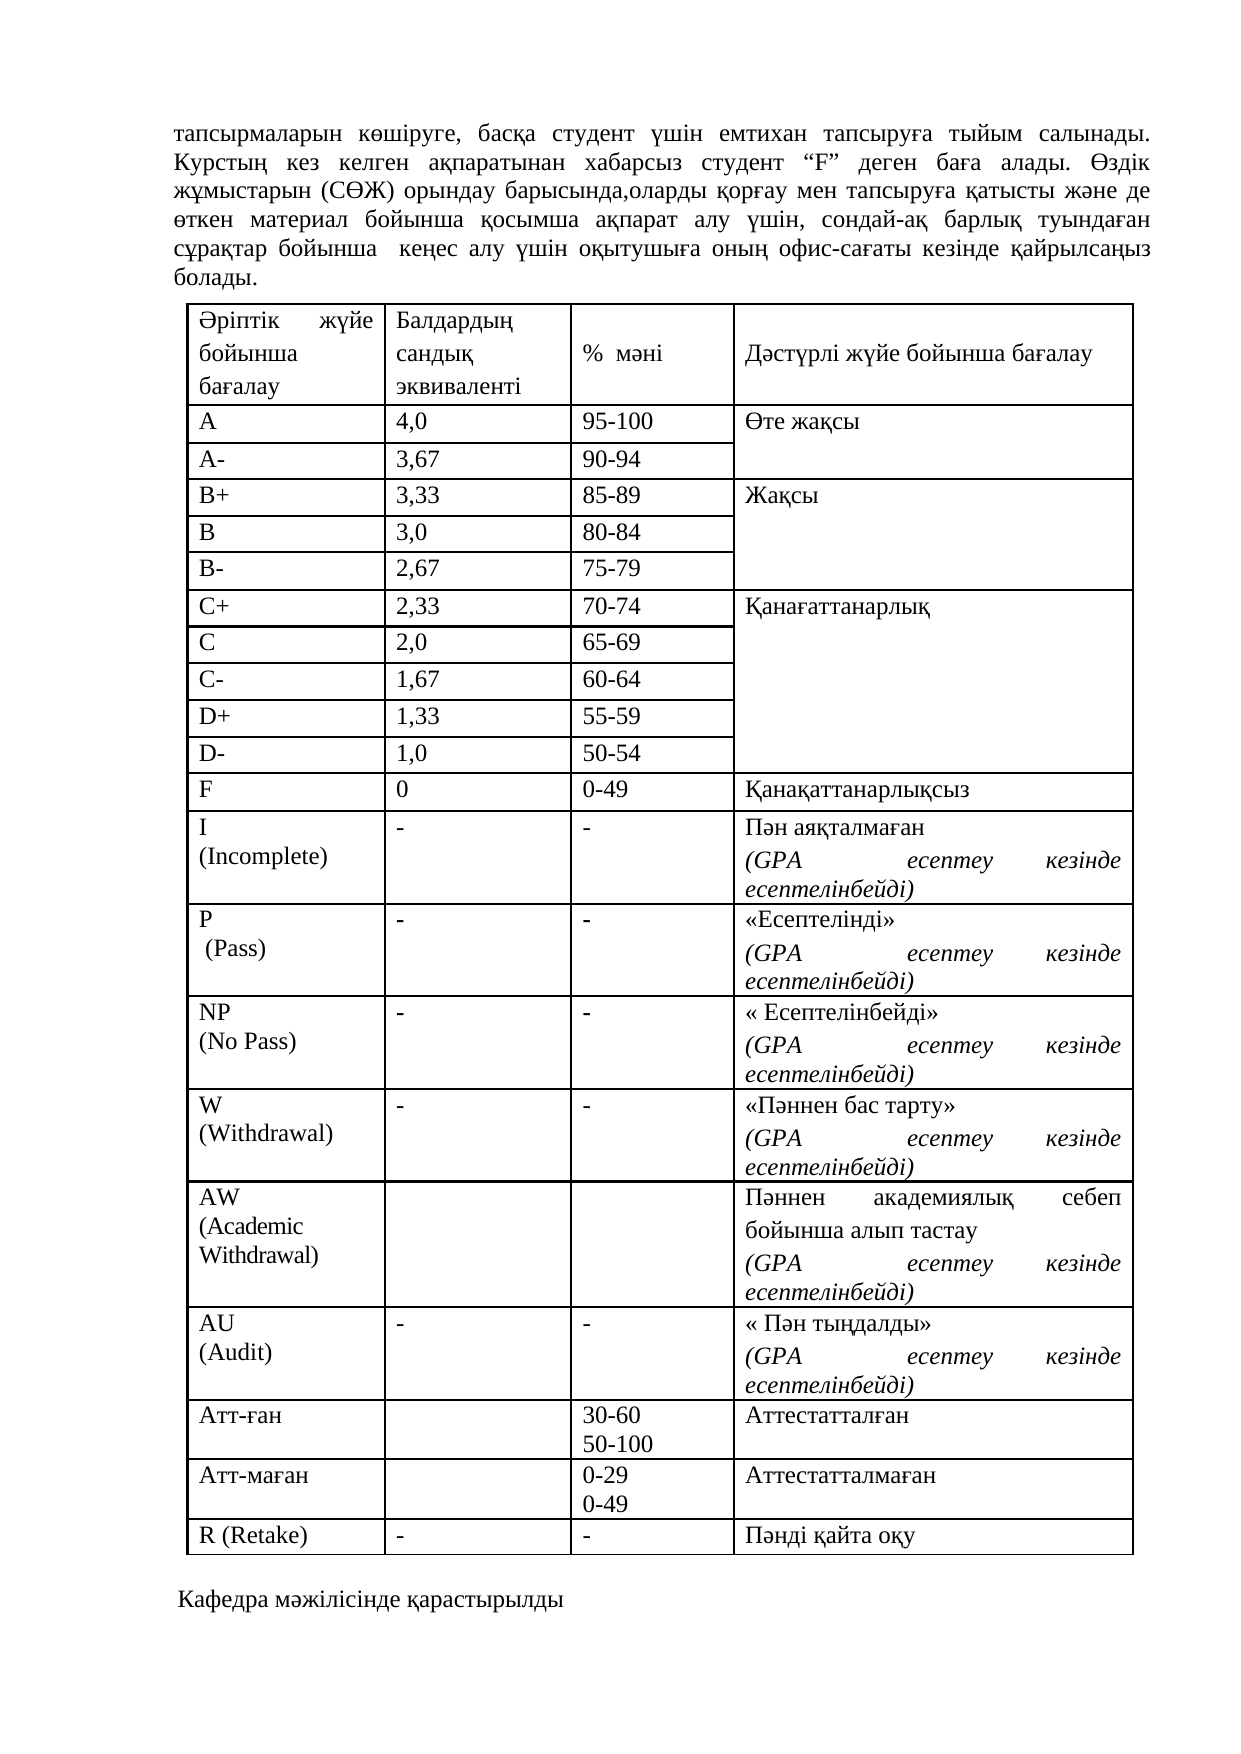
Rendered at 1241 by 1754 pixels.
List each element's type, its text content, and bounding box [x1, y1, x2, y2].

table_cell Жақсы [735, 480, 1132, 589]
table_cell С+ [189, 591, 384, 625]
table_cell R (Retake) [189, 1520, 384, 1554]
table_cell «Пәннен бас тарту» (GPA есептеу кезінде есептелінбейді) [735, 1090, 1132, 1180]
table_cell - [572, 1520, 733, 1554]
table_header Әріптік жүйе бойынша бағалау [189, 305, 384, 404]
table_cell 1,67 [386, 664, 570, 699]
table_cell « Есептелінбейді» (GPA есептеу кезінде есептелінбейді) [735, 997, 1132, 1088]
table_cell Пәннен академиялық себеп бойынша алып тастау (GPA есептеу кезінде есептелінбейді) [735, 1183, 1132, 1306]
table_cell «Есептелінді» (GPA есептеу кезінде есептелінбейді) [735, 905, 1132, 995]
table_cell Өте жақсы [735, 406, 1132, 478]
table_cell Қанағаттанарлық [735, 591, 1132, 772]
table_cell 95-100 [572, 406, 733, 442]
table_cell [386, 1460, 570, 1518]
table_cell 1,33 [386, 701, 570, 736]
table_cell 4,0 [386, 406, 570, 442]
table_cell 60-64 [572, 664, 733, 699]
table_cell Атт-маған [189, 1460, 384, 1518]
table_cell 0-29 0-49 [572, 1460, 733, 1518]
table_header Балдардың сандық эквиваленті [386, 305, 570, 404]
table_cell [572, 1183, 733, 1306]
table_cell - [572, 1090, 733, 1180]
table_cell 1,0 [386, 738, 570, 772]
table_cell 85-89 [572, 480, 733, 515]
text Кафедра мәжілісінде қарастырылды [177, 1584, 1152, 1613]
table_cell 0 [386, 774, 570, 810]
table_cell - [386, 1308, 570, 1398]
table_cell 80-84 [572, 517, 733, 551]
table_cell I (Incomplete) [189, 812, 384, 902]
table_cell 70-74 [572, 591, 733, 625]
table_cell В+ [189, 480, 384, 515]
table_cell - [572, 1308, 733, 1398]
table_cell 90-94 [572, 444, 733, 478]
table_cell - [386, 812, 570, 902]
table_cell Аттестатталған [735, 1401, 1132, 1458]
table_cell 55-59 [572, 701, 733, 736]
table_cell 65-69 [572, 628, 733, 662]
table_cell [386, 1401, 570, 1458]
table_cell - [572, 905, 733, 995]
table_header Дәстүрлі жүйе бойынша бағалау [735, 305, 1132, 404]
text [173, 118, 1152, 291]
table_cell 30-60 50-100 [572, 1401, 733, 1458]
table_cell 75-79 [572, 553, 733, 589]
table_cell NP (No Рass) [189, 997, 384, 1088]
table_cell Аттестатталмаған [735, 1460, 1132, 1518]
table_cell D- [189, 738, 384, 772]
table_cell 2,33 [386, 591, 570, 625]
table_cell W (Withdrawal) [189, 1090, 384, 1180]
table_cell - [386, 1520, 570, 1554]
table_cell Пән аяқталмаған (GPA есептеу кезінде есептелінбейді) [735, 812, 1132, 902]
table_cell - [386, 905, 570, 995]
table_cell Пәнді қайта оқу [735, 1520, 1132, 1554]
table_cell 3,33 [386, 480, 570, 515]
table_cell 3,67 [386, 444, 570, 478]
table_cell - [386, 1090, 570, 1180]
table_cell « Пән тыңдалды» (GPA есептеу кезінде есептелінбейді) [735, 1308, 1132, 1398]
table_cell - [572, 812, 733, 902]
table_cell AU (Audit) [189, 1308, 384, 1398]
table_cell 2,67 [386, 553, 570, 589]
table_cell P (Pass) [189, 905, 384, 995]
table_cell 50-54 [572, 738, 733, 772]
table_cell - [572, 997, 733, 1088]
table_cell 3,0 [386, 517, 570, 551]
table_cell В [189, 517, 384, 551]
table_cell Атт-ған [189, 1401, 384, 1458]
table_cell 2,0 [386, 628, 570, 662]
table_cell AW (Academic Withdrawal) [189, 1183, 384, 1306]
table_cell С [189, 628, 384, 662]
table_cell С- [189, 664, 384, 699]
table_cell F [189, 774, 384, 810]
table_cell В- [189, 553, 384, 589]
table_cell 0-49 [572, 774, 733, 810]
table_cell Қанақаттанарлықсыз [735, 774, 1132, 810]
table_cell D+ [189, 701, 384, 736]
table_cell А [189, 406, 384, 442]
table_header % мәні [572, 305, 733, 404]
table_cell - [386, 997, 570, 1088]
table_cell [386, 1183, 570, 1306]
table_cell А- [189, 444, 384, 478]
